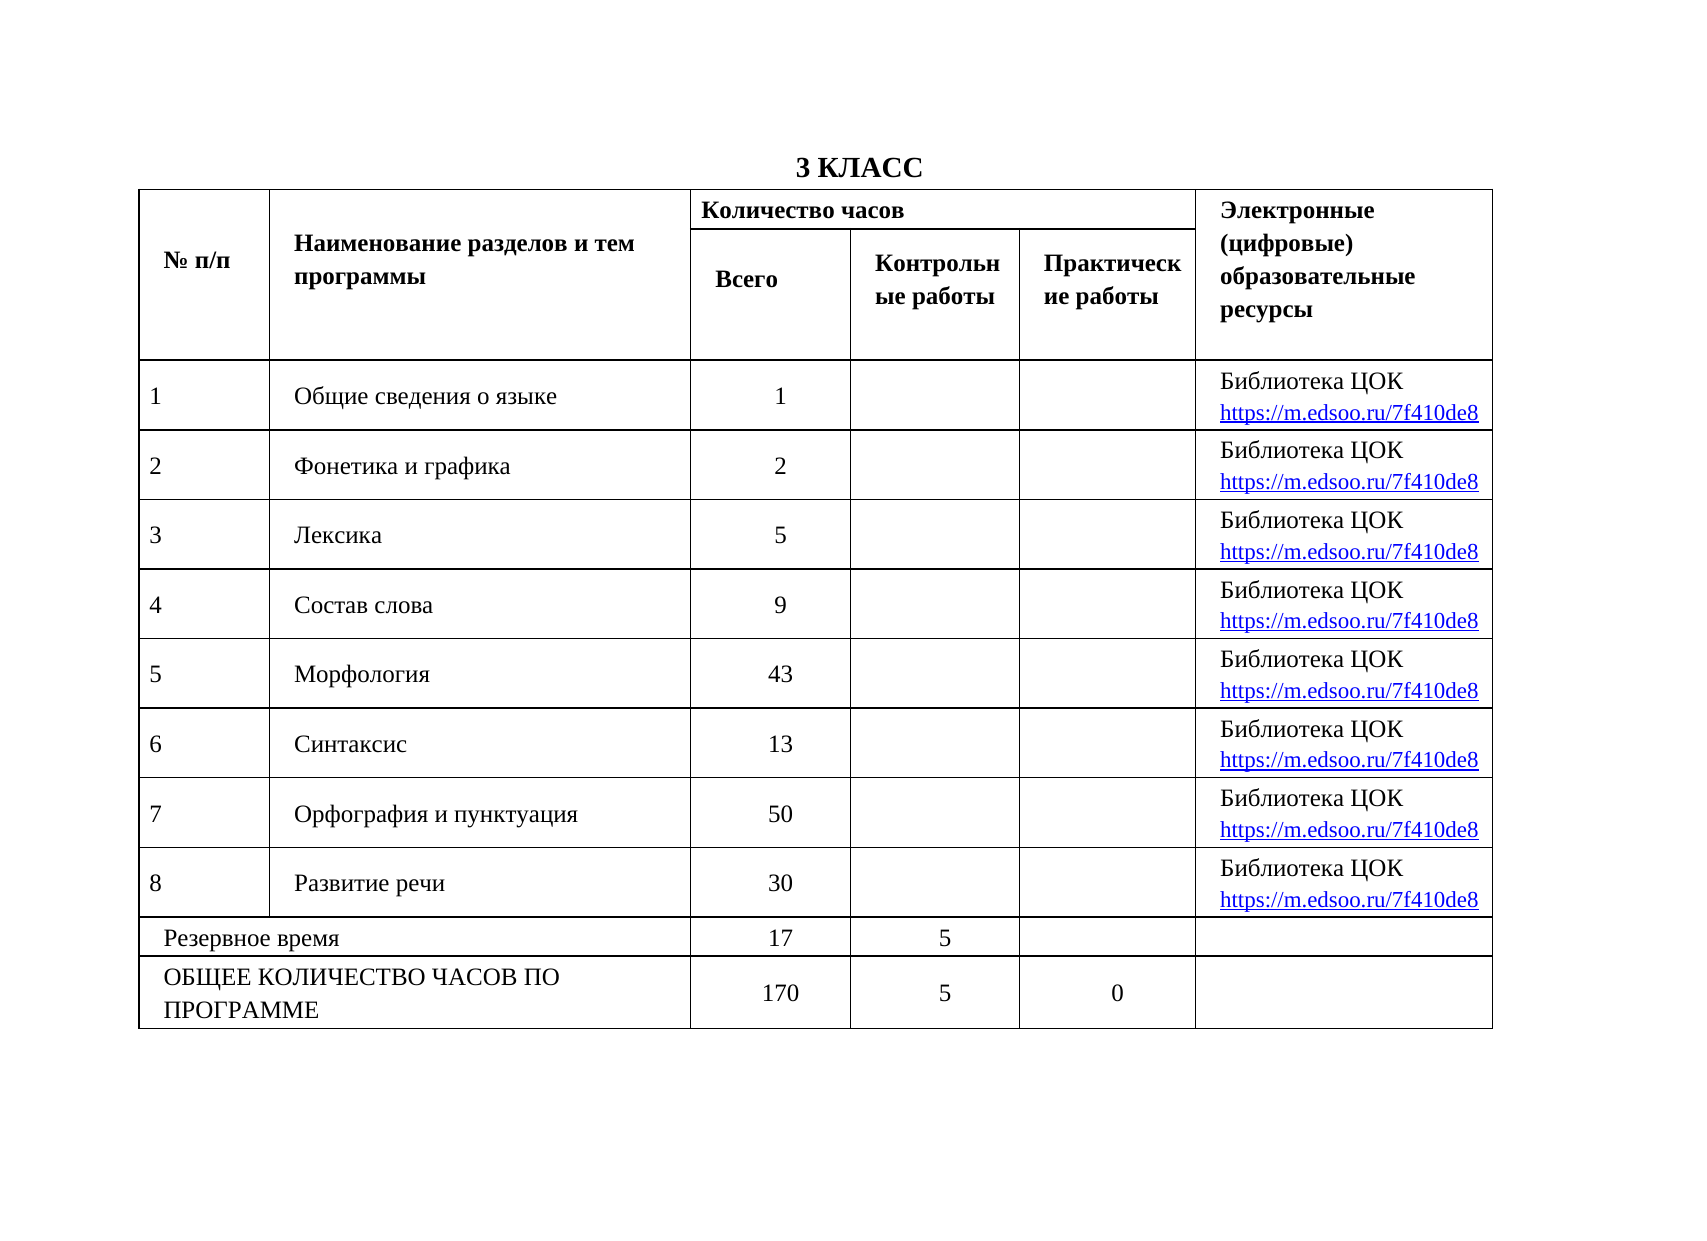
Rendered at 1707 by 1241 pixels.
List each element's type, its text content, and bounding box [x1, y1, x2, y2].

table_cell Библиотека ЦОК https://m.edsoo.ru/7f410de8 [1196, 639, 1492, 707]
table_cell [1020, 500, 1195, 568]
table_cell [851, 361, 1019, 429]
table_header Количество часов [691, 190, 1195, 228]
table_cell 1 [691, 361, 850, 429]
table_cell Лексика [270, 500, 690, 568]
table_header Наименование разделов и тем программы [270, 190, 690, 359]
table_cell 5 [851, 957, 1019, 1028]
table_cell 43 [691, 639, 850, 707]
table_cell [1020, 848, 1195, 916]
table_cell Библиотека ЦОК https://m.edsoo.ru/7f410de8 [1196, 570, 1492, 638]
table_cell 5 [140, 639, 269, 707]
table_cell 8 [140, 848, 269, 916]
table_cell [851, 639, 1019, 707]
table_cell [1196, 918, 1492, 955]
table_cell 2 [140, 431, 269, 498]
table_cell 30 [691, 848, 850, 916]
table_cell [851, 570, 1019, 638]
table_cell 7 [140, 778, 269, 846]
table_cell [1020, 361, 1195, 429]
table_cell [1020, 918, 1195, 955]
table_cell [1020, 778, 1195, 846]
table_cell Библиотека ЦОК https://m.edsoo.ru/7f410de8 [1196, 431, 1492, 498]
table_cell 3 [140, 500, 269, 568]
table_cell 1 [140, 361, 269, 429]
table_cell 9 [691, 570, 850, 638]
table_cell 5 [691, 500, 850, 568]
table_cell ОБЩЕЕ КОЛИЧЕСТВО ЧАСОВ ПО ПРОГРАММЕ [140, 957, 690, 1028]
table_cell Контрольные работы [851, 230, 1019, 359]
table_cell Библиотека ЦОК https://m.edsoo.ru/7f410de8 [1196, 848, 1492, 916]
table_cell Резервное время [140, 918, 690, 955]
table_cell [1020, 709, 1195, 777]
table_cell [851, 431, 1019, 498]
table_cell Развитие речи [270, 848, 690, 916]
table_cell [851, 848, 1019, 916]
table_cell [1196, 957, 1492, 1028]
table_cell Практические работы [1020, 230, 1195, 359]
table_cell Всего [691, 230, 850, 359]
table_cell 170 [691, 957, 850, 1028]
table_cell 17 [691, 918, 850, 955]
table_cell [1020, 639, 1195, 707]
table_cell Морфология [270, 639, 690, 707]
table_cell Состав слова [270, 570, 690, 638]
table_cell 6 [140, 709, 269, 777]
table_cell Библиотека ЦОК https://m.edsoo.ru/7f410de8 [1196, 778, 1492, 846]
table_cell 4 [140, 570, 269, 638]
table_cell [1020, 570, 1195, 638]
table_cell Фонетика и графика [270, 431, 690, 498]
text 3 КЛАСС [162, 150, 1557, 183]
table_cell [1020, 431, 1195, 498]
table_cell Орфография и пунктуация [270, 778, 690, 846]
table_cell [851, 709, 1019, 777]
table_cell Синтаксис [270, 709, 690, 777]
table_cell 5 [851, 918, 1019, 955]
table_header № п/п [140, 190, 269, 359]
table_header Электронные (цифровые) образовательные ресурсы [1196, 190, 1492, 359]
table_cell 2 [691, 431, 850, 498]
table_cell Библиотека ЦОК https://m.edsoo.ru/7f410de8 [1196, 361, 1492, 429]
table_cell 0 [1020, 957, 1195, 1028]
table_cell Библиотека ЦОК https://m.edsoo.ru/7f410de8 [1196, 709, 1492, 777]
table_cell Общие сведения о языке [270, 361, 690, 429]
table_cell [851, 500, 1019, 568]
table_cell Библиотека ЦОК https://m.edsoo.ru/7f410de8 [1196, 500, 1492, 568]
table_cell [851, 778, 1019, 846]
table_cell 13 [691, 709, 850, 777]
table_cell 50 [691, 778, 850, 846]
